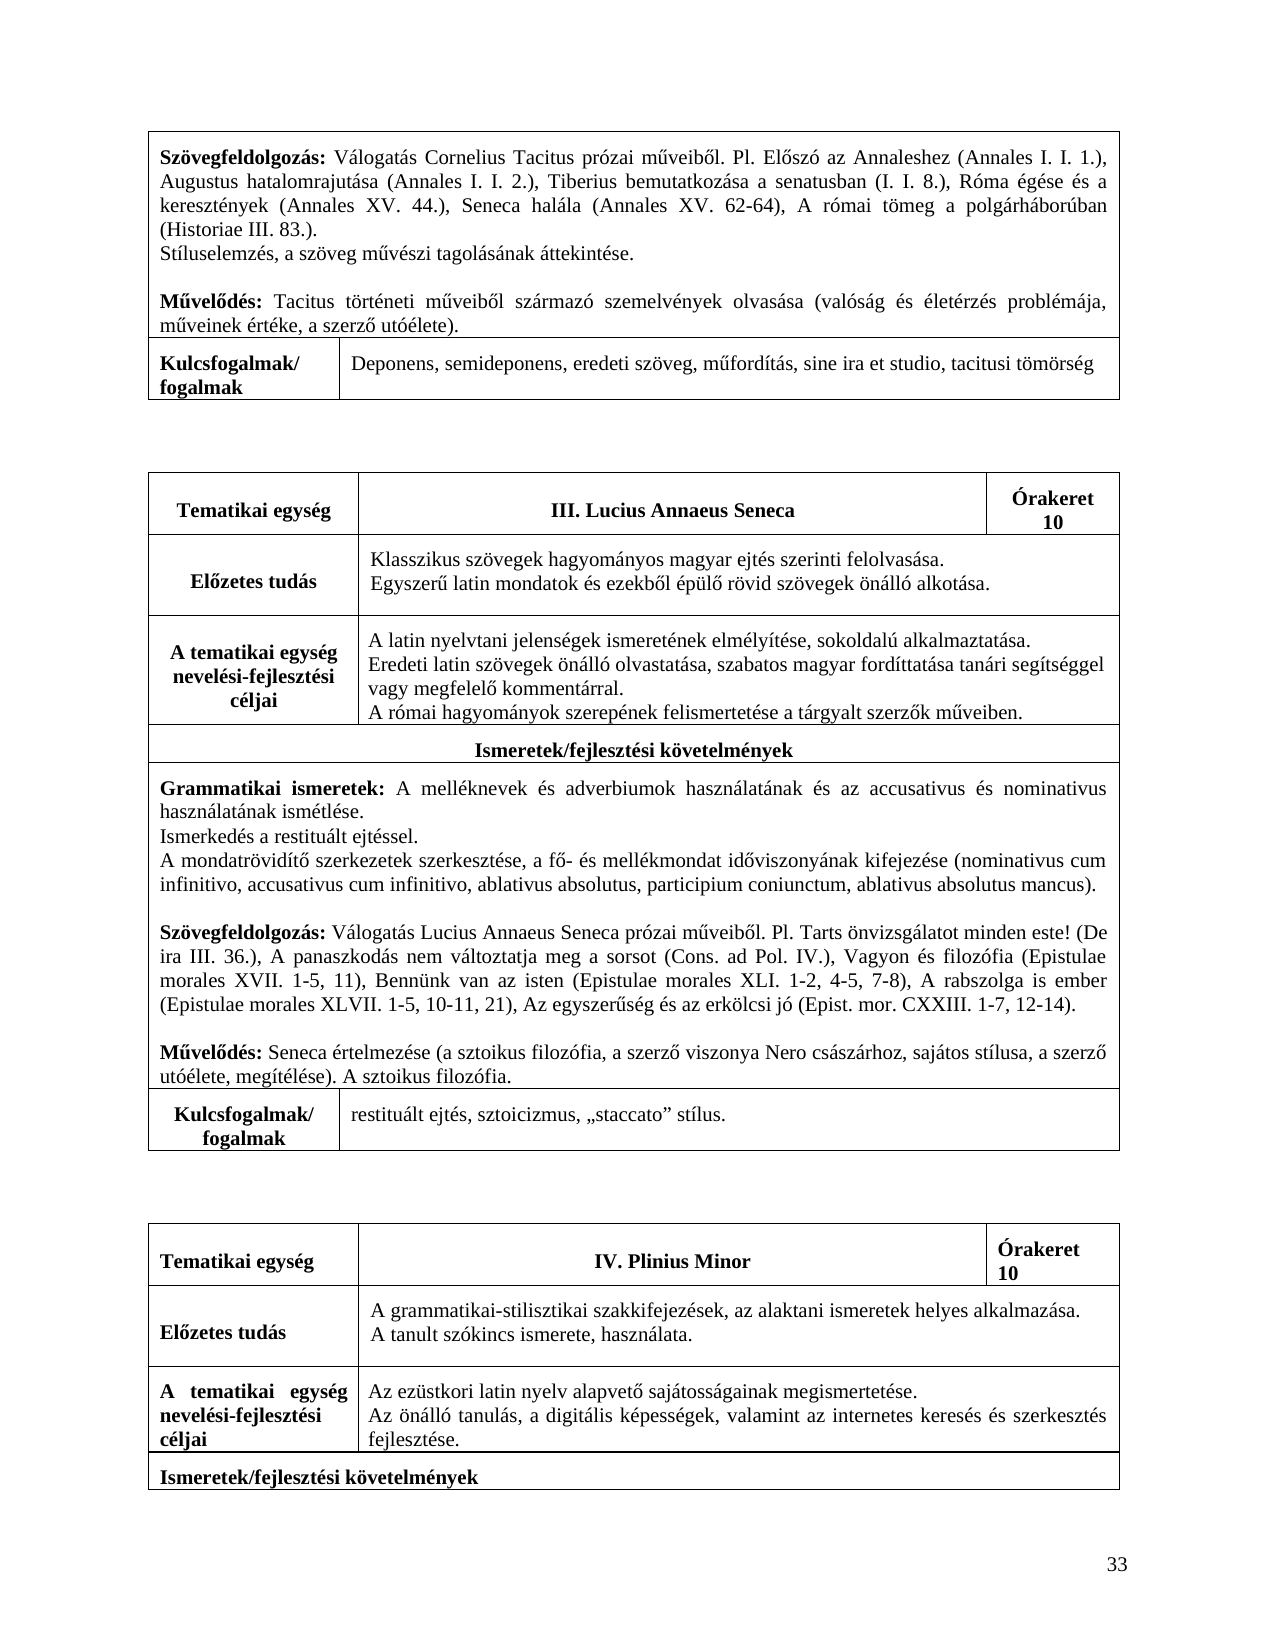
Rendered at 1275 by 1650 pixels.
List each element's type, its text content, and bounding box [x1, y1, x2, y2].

table_cell A grammatikai-stilisztikai szakkifejezések, az alaktani ismeretek helyes alkalmazása. A tanult szókincs ismerete, használata. [359, 1286, 1119, 1366]
table_cell Klasszikus szövegek hagyományos magyar ejtés szerinti felolvasása. Egyszerű latin mondatok és ezekből épülő rövid szövegek önálló alkotása. [359, 535, 1119, 614]
table_header IV. Plinius Minor [359, 1224, 986, 1285]
table_cell A tematikai egység nevelési-fejlesztési céljai [149, 616, 358, 724]
table_cell Kulcsfogalmak/ fogalmak [149, 1089, 339, 1150]
table_cell Előzetes tudás [149, 1286, 358, 1366]
table_cell Az ezüstkori latin nyelv alapvető sajátosságainak megismertetése. Az önálló tanulás, a digitális képességek, valamint az internetes keresés és szerkesztés fejlesztése. [359, 1367, 1119, 1451]
table_cell Ismeretek/fejlesztési követelmények [149, 1453, 1119, 1489]
table_cell Ismeretek/fejlesztési követelmények [149, 725, 1119, 762]
table_cell A tematikai egység nevelési-fejlesztési céljai [149, 1367, 358, 1451]
table_cell A latin nyelvtani jelenségek ismeretének elmélyítése, sokoldalú alkalmaztatása. Eredeti latin szövegek önálló olvastatása, szabatos magyar fordíttatása tanári segítséggel vagy megfelelő kommentárral. A római hagyományok szerepének felismertetése a tárgyalt szerzők műveiben. [359, 616, 1119, 724]
table_cell restituált ejtés, sztoicizmus, „staccato” stílus. [340, 1089, 1119, 1150]
table_cell Deponens, semideponens, eredeti szöveg, műfordítás, sine ira et studio, tacitusi tömörség [340, 338, 1119, 399]
table_cell Kulcsfogalmak/ fogalmak [149, 338, 339, 399]
table_header Órakeret 10 [987, 1224, 1119, 1285]
table_header Órakeret 10 [987, 473, 1119, 534]
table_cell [149, 132, 1119, 337]
table_header III. Lucius Annaeus Seneca [359, 473, 986, 534]
table_cell Grammatikai ismeretek: A melléknevek és adverbiumok használatának és az accusativus és nominativus használatának ismétlése. Ismerkedés a restituált ejtéssel. A mondatrövidítő szerkezetek szerkesztése, a fő- és mellékmondat időviszonyának kifejezése (nominativus cum infinitivo, accusativus cum infinitivo, ablativus absolutus, participium coniunctum, ablativus absolutus mancus). Szövegfeldolgozás: Válogatás Lucius Annaeus Seneca prózai műveiből. Pl. Tarts önvizsgálatot minden este! (De ira III. 36.), A panaszkodás nem változtatja meg a sorsot (Cons. ad Pol. IV.), Vagyon és filozófia (Epistulae morales XVII. 1-5, 11), Bennünk van az isten (Epistulae morales XLI. 1-2, 4-5, 7-8), A rabszolga is ember (Epistulae morales XLVII. 1-5, 10-11, 21), Az egyszerűség és az erkölcsi jó (Epist. mor. CXXIII. 1-7, 12-14). Művelődés: Seneca értelmezése (a sztoikus filozófia, a szerző viszonya Nero császárhoz, sajátos stílusa, a szerző utóélete, megítélése). A sztoikus filozófia. [149, 763, 1119, 1088]
table_cell Előzetes tudás [149, 535, 358, 614]
table_header Tematikai egység [149, 473, 358, 534]
table_header Tematikai egység [149, 1224, 358, 1285]
